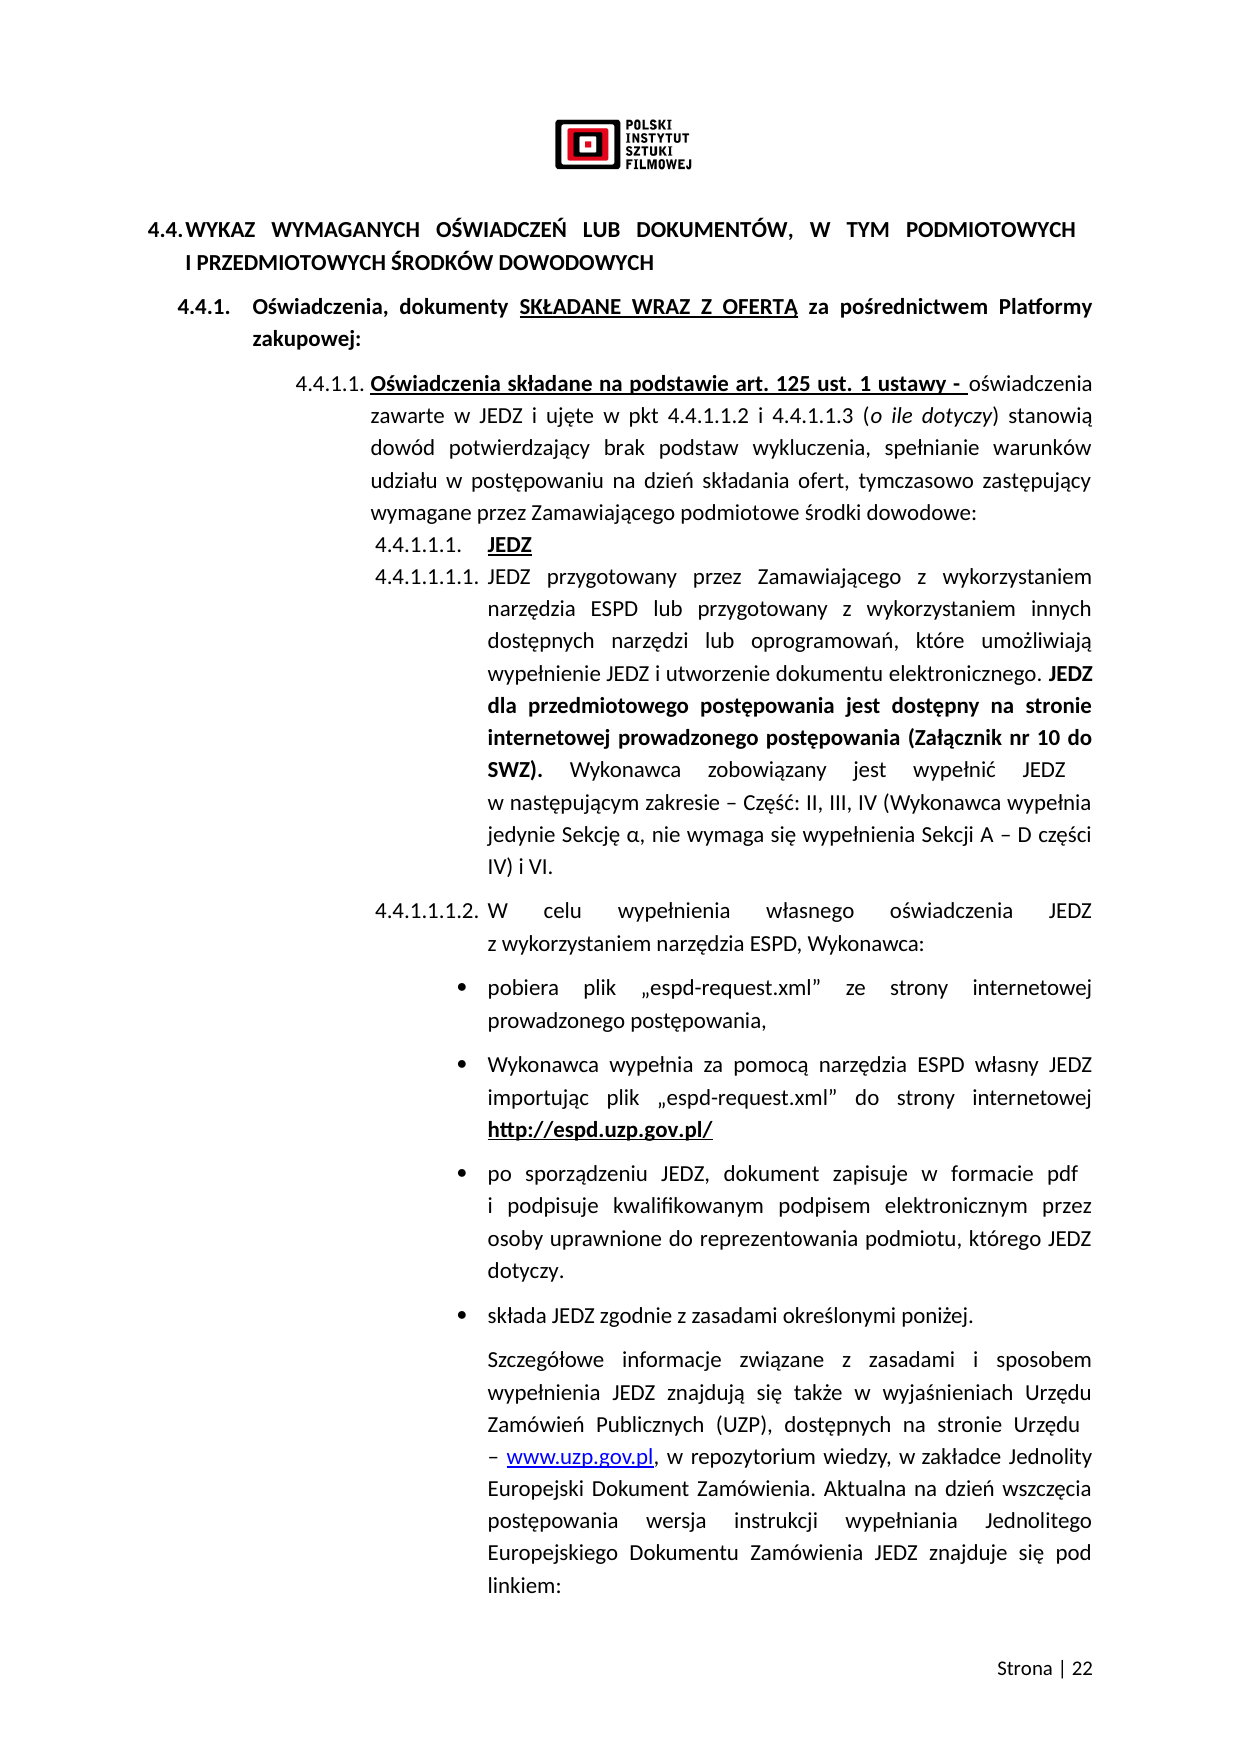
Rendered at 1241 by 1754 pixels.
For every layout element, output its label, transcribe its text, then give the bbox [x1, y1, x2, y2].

list JEDZ przygotowany przez Zamawiającego z wykorzystaniem narzędzia ESPD lub przygotowany z wykorzystaniem innych dostępnych narzędzi lub oprogramowań, które umożliwiają wypełnienie JEDZ i utworzenie dokumentu elektronicznego. JEDZ dla przedmiotowego postępowania jest dostępny na stronie internetowej prowadzonego postępowania (Załącznik nr 10 do SWZ). Wykonawca zobowiązany jest wypełnić JEDZ w następującym zakresie – Część: II, III, IV (Wykonawca wypełnia jedynie Sekcję α, nie wymaga się wypełnienia Sekcji A – D części IV) i VI. [375, 562, 1092, 880]
subtitle WYKAZ WYMAGANYCH OŚWIADCZEŃ LUB DOKUMENTÓW, W TYM PODMIOTOWYCH I PRZEDMIOTOWYCH ŚRODKÓW DOWODOWYCH [148, 215, 1092, 276]
list W celu wypełnienia własnego oświadczenia JEDZ z wykorzystaniem narzędzia ESPD, Wykonawca: [375, 897, 1092, 957]
picture [513, 73, 727, 216]
list pobiera plik „espd-request.xml” ze strony internetowej prowadzonego postępowania, [458, 973, 1092, 1034]
list Oświadczenia składane na podstawie art. 125 ust. 1 ustawy - oświadczenia zawarte w JEDZ i ujęte w pkt 4.4.1.1.2 i 4.4.1.1.3 (o ile dotyczy) stanowią dowód potwierdzający brak podstaw wykluczenia, spełnianie warunków udziału w postępowaniu na dzień składania ofert, tymczasowo zastępujący wymagane przez Zamawiającego podmiotowe środki dowodowe: [295, 369, 1092, 526]
list JEDZ [375, 530, 1092, 558]
list Wykonawca wypełnia za pomocą narzędzia ESPD własny JEDZ importując plik „espd-request.xml” do strony internetowej http://espd.uzp.gov.pl/ [458, 1050, 1092, 1143]
list po sporządzeniu JEDZ, dokument zapisuje w formacie pdf i podpisuje kwalifikowanym podpisem elektronicznym przez osoby uprawnione do reprezentowania podmiotu, którego JEDZ dotyczy. [458, 1159, 1092, 1284]
list składa JEDZ zgodnie z zasadami określonymi poniżej. [458, 1301, 1092, 1329]
list Oświadczenia, dokumenty SKŁADANE WRAZ Z OFERTĄ za pośrednictwem Platformy zakupowej: [177, 292, 1092, 352]
